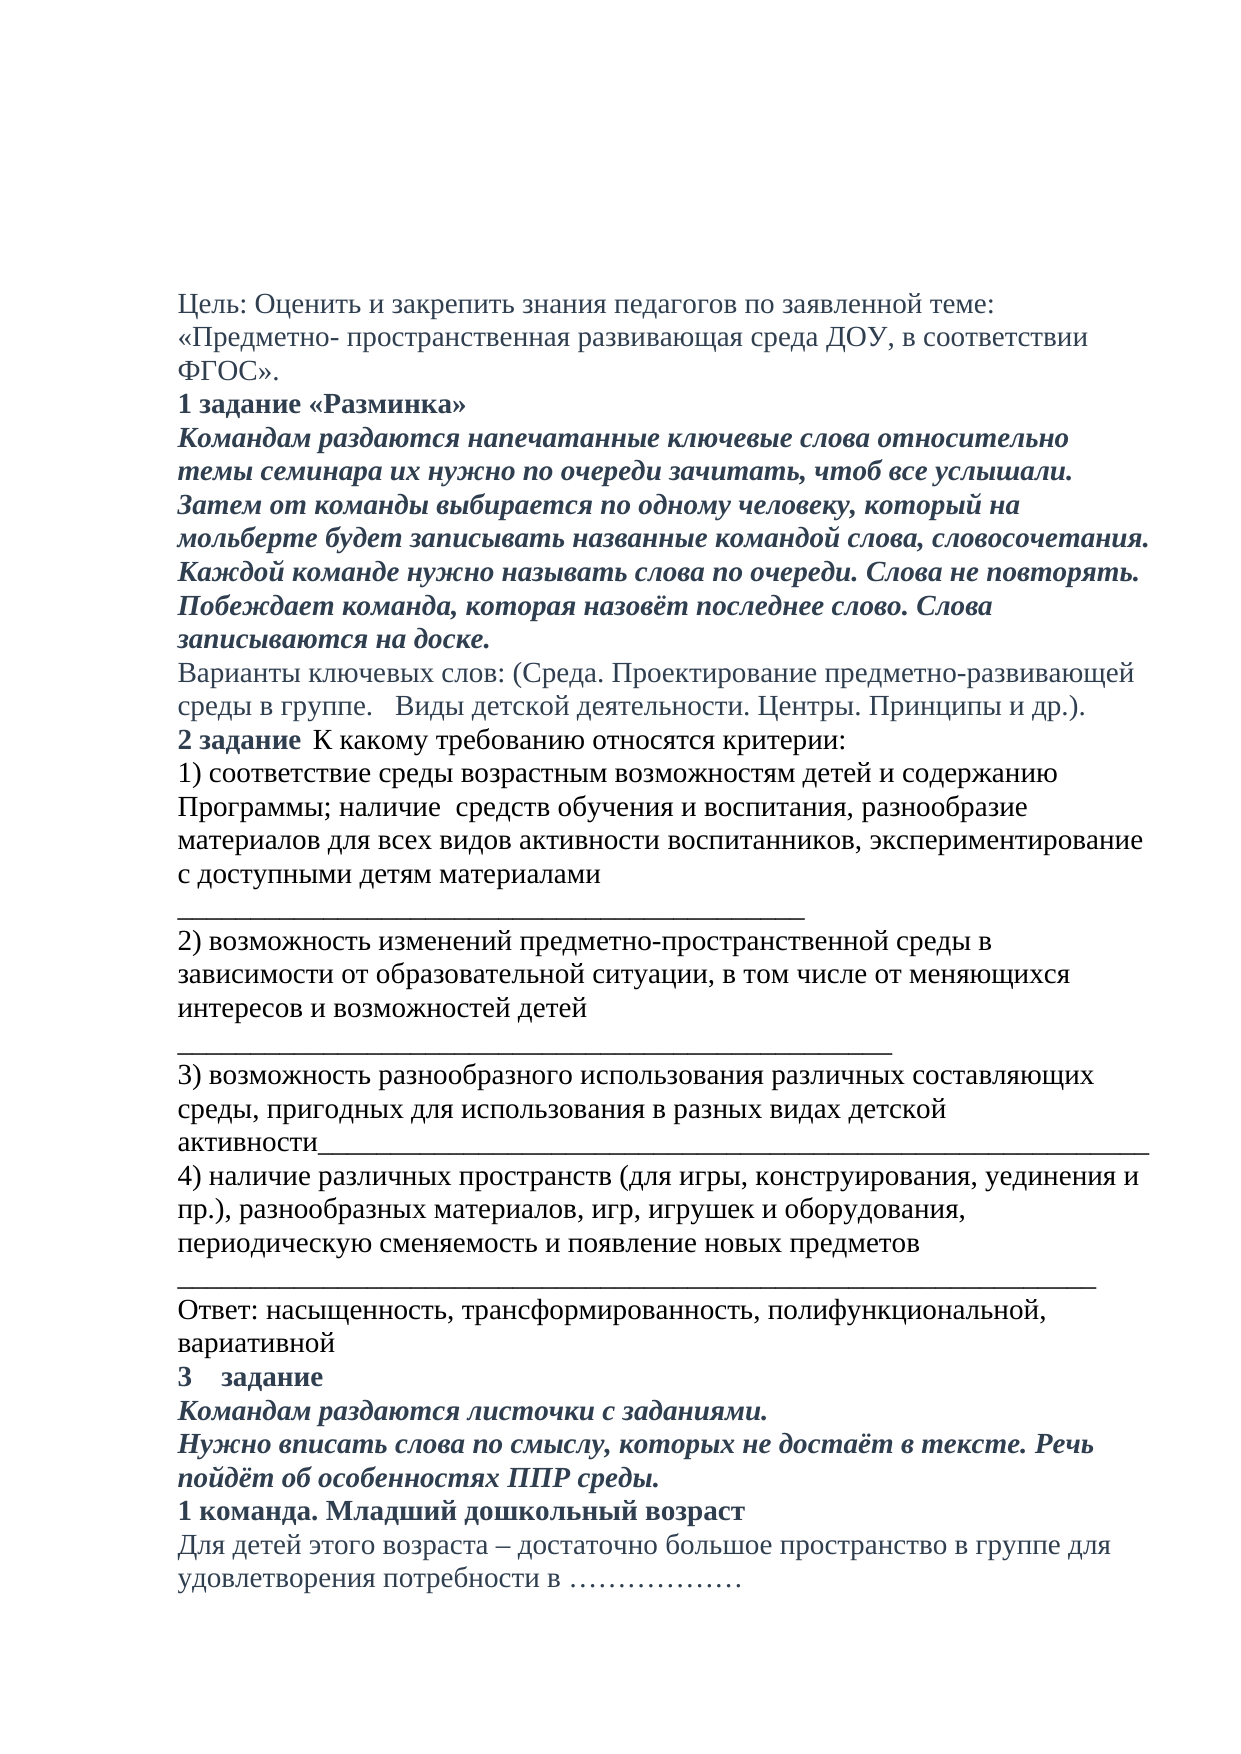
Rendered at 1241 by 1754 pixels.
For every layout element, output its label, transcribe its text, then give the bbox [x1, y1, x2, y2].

text Цель: Оценить и закрепить знания педагогов по заявленной теме: «Предметно- пространственная развивающая среда ДОУ, в соответствии ФГОС». [177, 286, 1152, 386]
text Нужно вписать слова по смыслу, которых не достаёт в тексте. Речь пойдёт об особенностях ППР среды. [177, 1426, 1152, 1493]
text 4) наличие различных пространств (для игры, конструирования, уединения и пр.), разнообразных материалов, игр, игрушек и оборудования, периодическую сменяемость и появление новых предметов _______________________________________________________________ [177, 1158, 1152, 1292]
text Для детей этого возраста – достаточно большое пространство в группе для удовлетворения потребности в ……………… [177, 1527, 1152, 1594]
text 2 задание К какому требованию относятся критерии: [177, 722, 1152, 755]
text 2) возможность изменений предметно-пространственной среды в зависимости от образовательной ситуации, в том числе от меняющихся интересов и возможностей детей _________________________________________________ [177, 923, 1152, 1057]
text Командам раздаются листочки с заданиями. [177, 1393, 1152, 1426]
text Ответ: насыщенность, трансформированность, полифункциональной, вариативной [177, 1292, 1152, 1359]
text 3) возможность разнообразного использования различных составляющих среды, пригодных для использования в разных видах детской активности_________________________________________________________ [177, 1057, 1152, 1158]
text Варианты ключевых слов: (Среда. Проектирование предметно-развивающей среды в группе. Виды детской деятельности. Центры. Принципы и др.). [177, 655, 1152, 722]
text 1) соответствие среды возрастным возможностям детей и содержанию Программы; наличие средств обучения и воспитания, разнообразие материалов для всех видов активности воспитанников, экспериментирование с доступными детям материалами ___________________________________________ [177, 755, 1152, 923]
text 1 задание «Разминка» [177, 386, 1152, 420]
text 1 команда. Младший дошкольный возраст [177, 1493, 1152, 1527]
text Командам раздаются напечатанные ключевые слова относительно темы семинара их нужно по очереди зачитать, чтоб все услышали. Затем от команды выбирается по одному человеку, который на мольберте будет записывать названные командой слова, словосочетания. Каждой команде нужно называть слова по очереди. Слова не повторять. Побеждает команда, которая назовёт последнее слово. Слова записываются на доске. [177, 420, 1152, 655]
text 3 задание [177, 1359, 1152, 1393]
